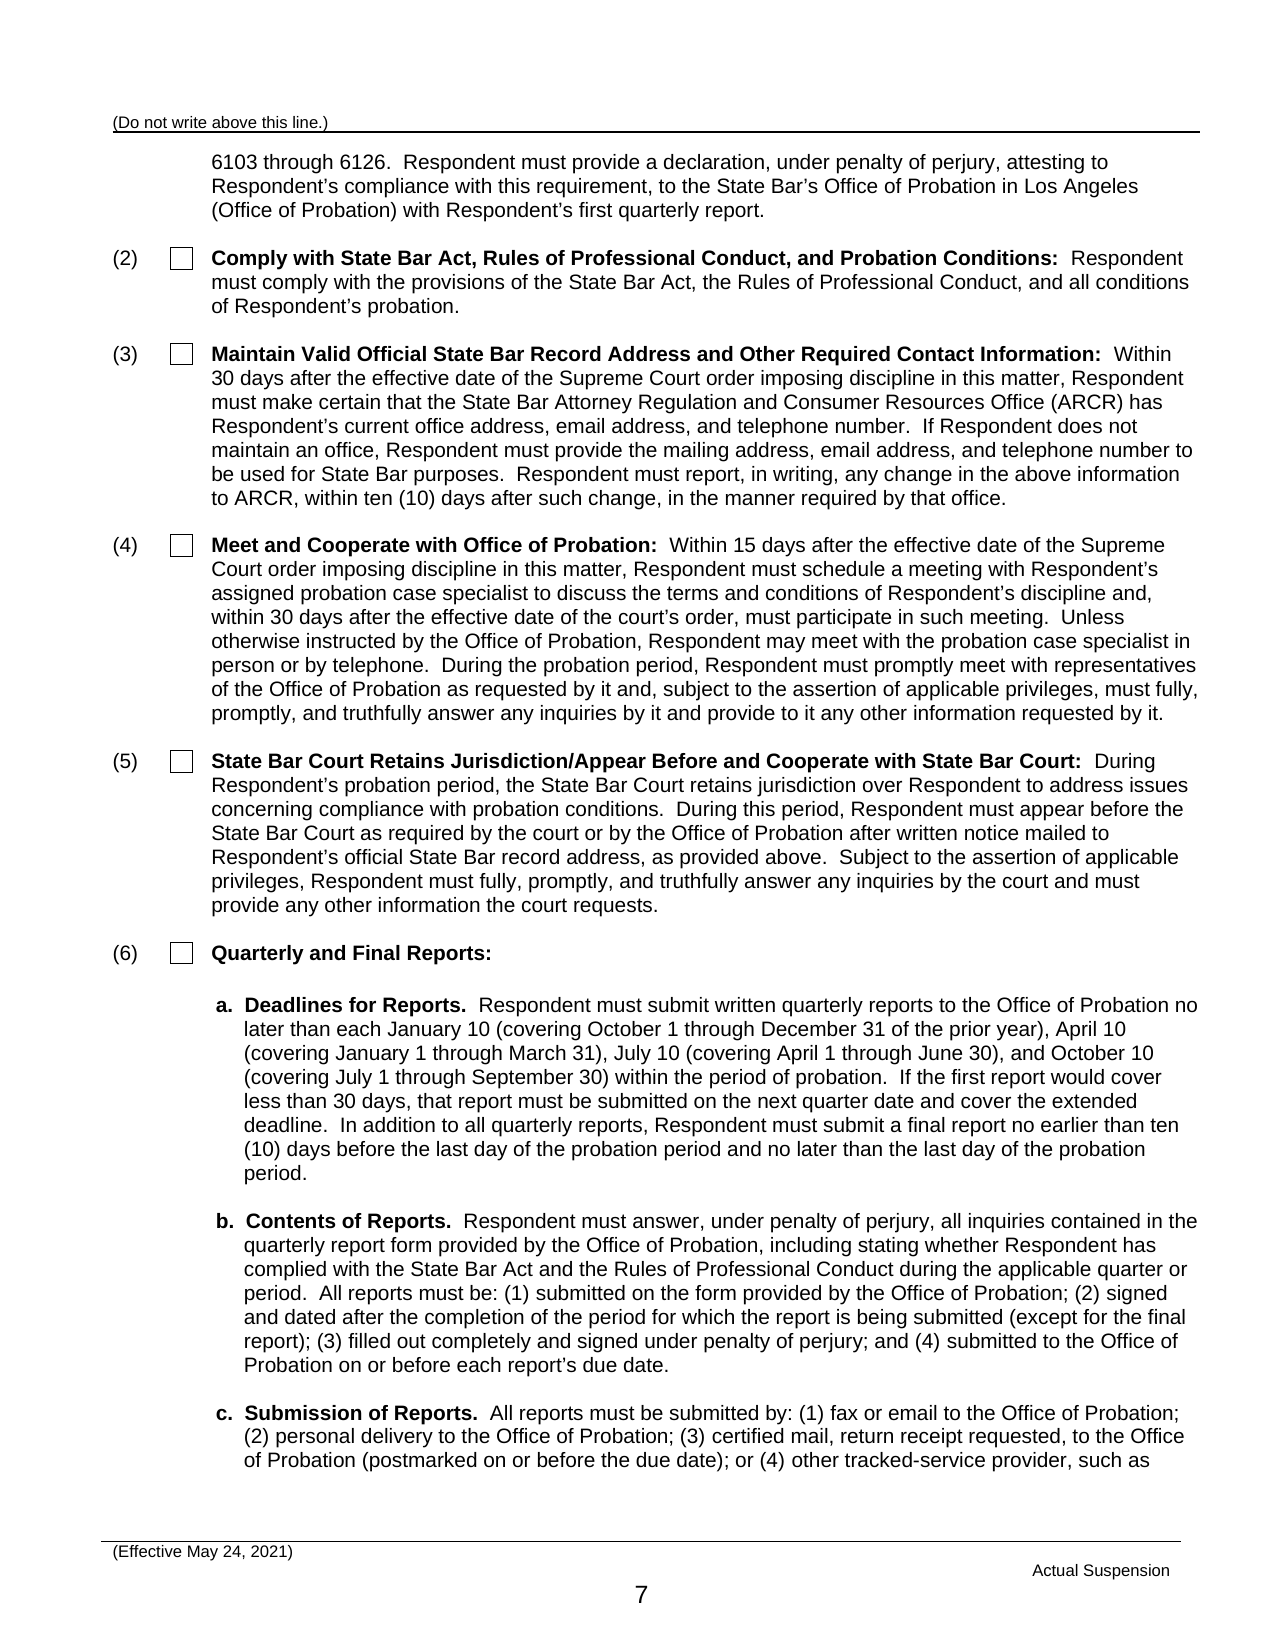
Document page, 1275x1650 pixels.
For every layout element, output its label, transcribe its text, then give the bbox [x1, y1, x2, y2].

text (6) Quarterly and Final Reports: [112, 941, 1200, 964]
text (2) Comply with State Bar Act, Rules of Professional Conduct, and Probation Conditions: Respondent must comply with the provisions of the State Bar Act, the Rules of Professional Conduct, and all conditions of Respondent’s probation. [112, 246, 1200, 318]
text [112, 1400, 1200, 1472]
text a. Deadlines for Reports. Respondent must submit written quarterly reports to the Office of Probation no later than each January 10 (covering October 1 through December 31 of the prior year), April 10 (covering January 1 through March 31), July 10 (covering April 1 through June 30), and October 10 (covering July 1 through September 30) within the period of probation. If the first report would cover less than 30 days, that report must be submitted on the next quarter date and cover the extended deadline. In addition to all quarterly reports, Respondent must submit a final report no earlier than ten (10) days before the last day of the probation period and no later than the last day of the probation period. [112, 993, 1200, 1185]
text b. Contents of Reports. Respondent must answer, under penalty of perjury, all inquiries contained in the quarterly report form provided by the Office of Probation, including stating whether Respondent has complied with the State Bar Act and the Rules of Professional Conduct during the applicable quarter or period. All reports must be: (1) submitted on the form provided by the Office of Probation; (2) signed and dated after the completion of the period for which the report is being submitted (except for the final report); (3) filled out completely and signed under penalty of perjury; and (4) submitted to the Office of Probation on or before each report’s due date. [112, 1209, 1200, 1376]
text (3) Maintain Valid Official State Bar Record Address and Other Required Contact Information: Within 30 days after the effective date of the Supreme Court order imposing discipline in this matter, Respondent must make certain that the State Bar Attorney Regulation and Consumer Resources Office (ARCR) has Respondent’s current office address, email address, and telephone number. If Respondent does not maintain an office, Respondent must provide the mailing address, email address, and telephone number to be used for State Bar purposes. Respondent must report, in writing, any change in the above information to ARCR, within ten (10) days after such change, in the manner required by that office. [112, 342, 1200, 509]
text (4) Meet and Cooperate with Office of Probation: Within 15 days after the effective date of the Supreme Court order imposing discipline in this matter, Respondent must schedule a meeting with Respondent’s assigned probation case specialist to discuss the terms and conditions of Respondent’s discipline and, within 30 days after the effective date of the court’s order, must participate in such meeting. Unless otherwise instructed by the Office of Probation, Respondent may meet with the probation case specialist in person or by telephone. During the probation period, Respondent must promptly meet with representatives of the Office of Probation as requested by it and, subject to the assertion of applicable privileges, must fully, promptly, and truthfully answer any inquiries by it and provide to it any other information requested by it. [112, 533, 1200, 725]
text (5) State Bar Court Retains Jurisdiction/Appear Before and Cooperate with State Bar Court: During Respondent’s probation period, the State Bar Court retains jurisdiction over Respondent to address issues concerning compliance with probation conditions. During this period, Respondent must appear before the State Bar Court as required by the court or by the Office of Probation after written notice mailed to Respondent’s official State Bar record address, as provided above. Subject to the assertion of applicable privileges, Respondent must fully, promptly, and truthfully answer any inquiries by the court and must provide any other information the court requests. [112, 749, 1200, 917]
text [112, 150, 1200, 222]
